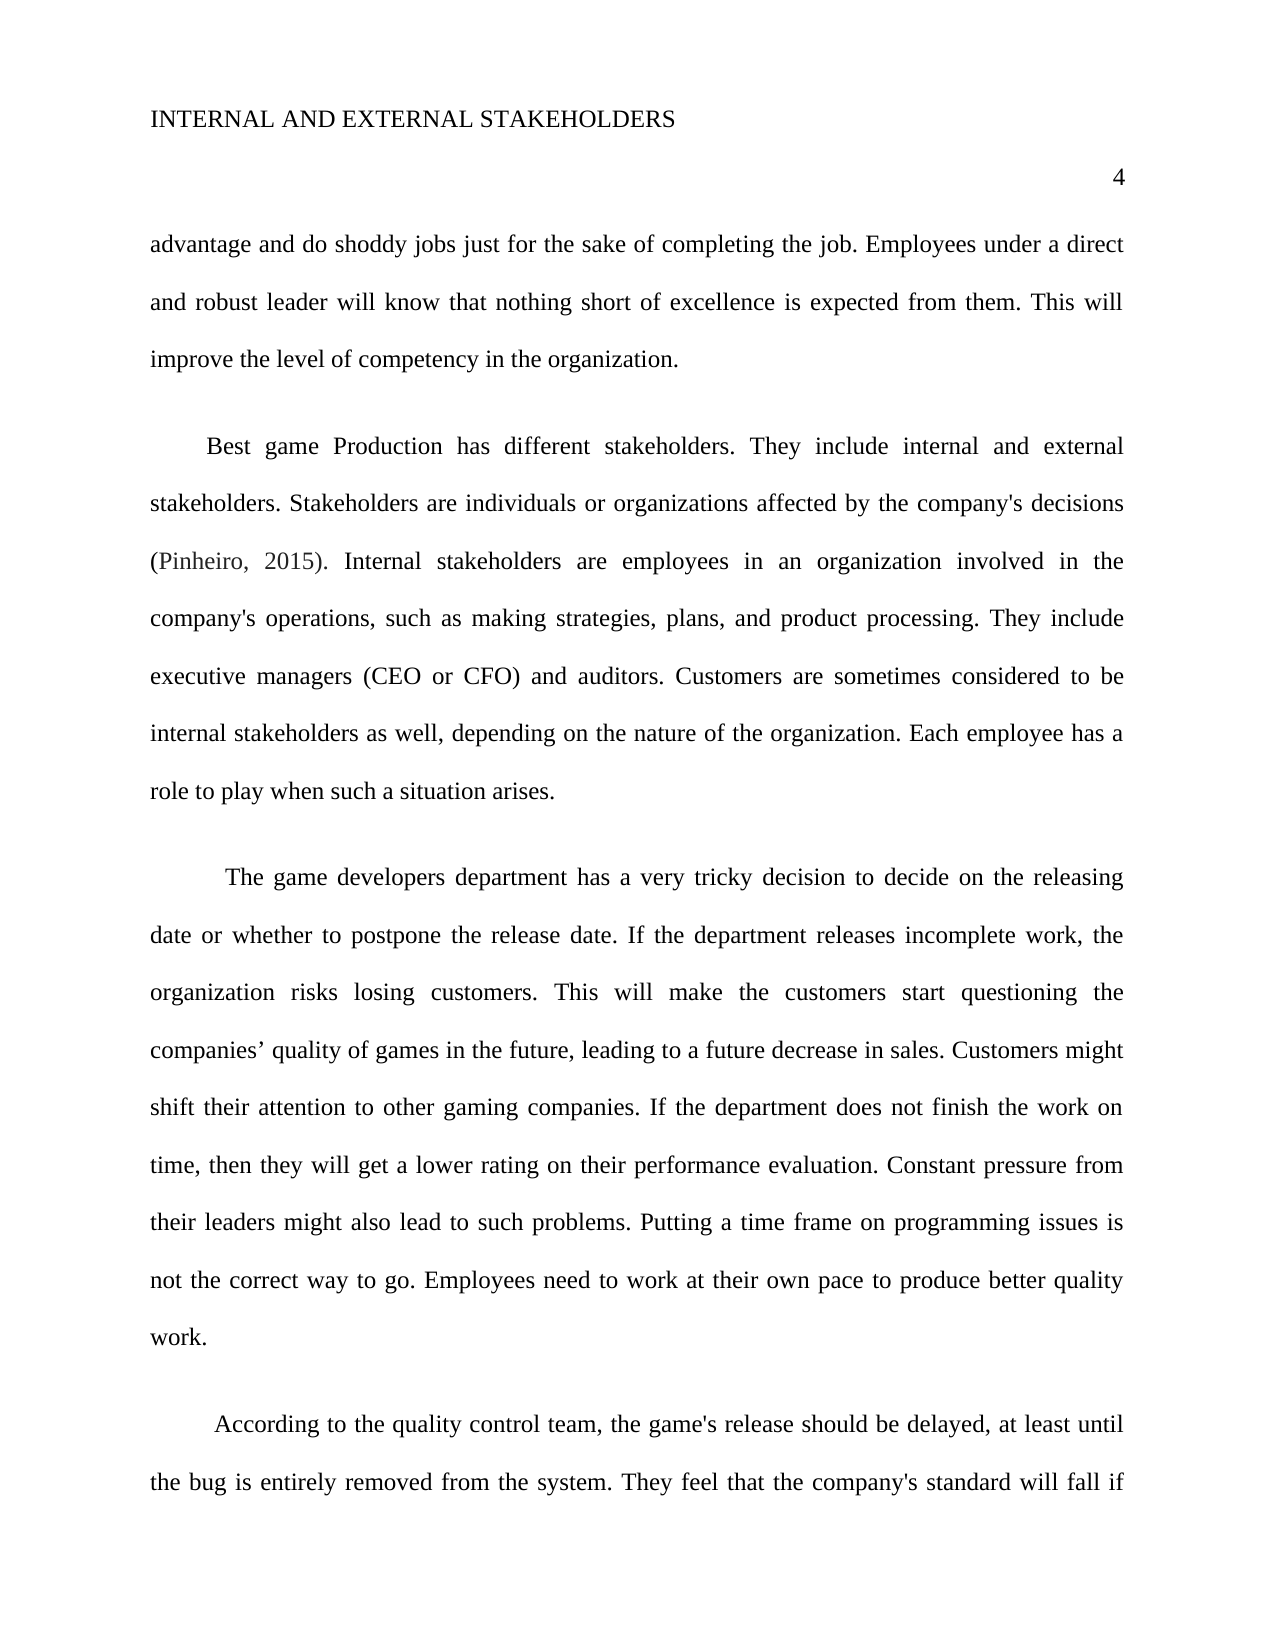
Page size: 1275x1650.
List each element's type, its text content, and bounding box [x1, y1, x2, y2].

text Best game Production has different stakeholders. They include internal and external stakeholders. Stakeholders are individuals or organizations affected by the company's decisions (Pinheiro, 2015). Internal stakeholders are employees in an organization involved in the company's operations, such as making strategies, plans, and product processing. They include executive managers (CEO or CFO) and auditors. Customers are sometimes considered to be internal stakeholders as well, depending on the nature of the organization. Each employee has a role to play when such a situation arises. [150, 431, 1125, 804]
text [150, 1409, 1125, 1495]
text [150, 229, 1125, 373]
text The game developers department has a very tricky decision to decide on the releasing date or whether to postpone the release date. If the department releases incomplete work, the organization risks losing customers. This will make the customers start questioning the companies’ quality of games in the future, leading to a future decrease in sales. Customers might shift their attention to other gaming companies. If the department does not finish the work on time, then they will get a lower rating on their performance evaluation. Constant pressure from their leaders might also lead to such problems. Putting a time frame on programming issues is not the correct way to go. Employees need to work at their own pace to produce better quality work. [150, 862, 1125, 1351]
